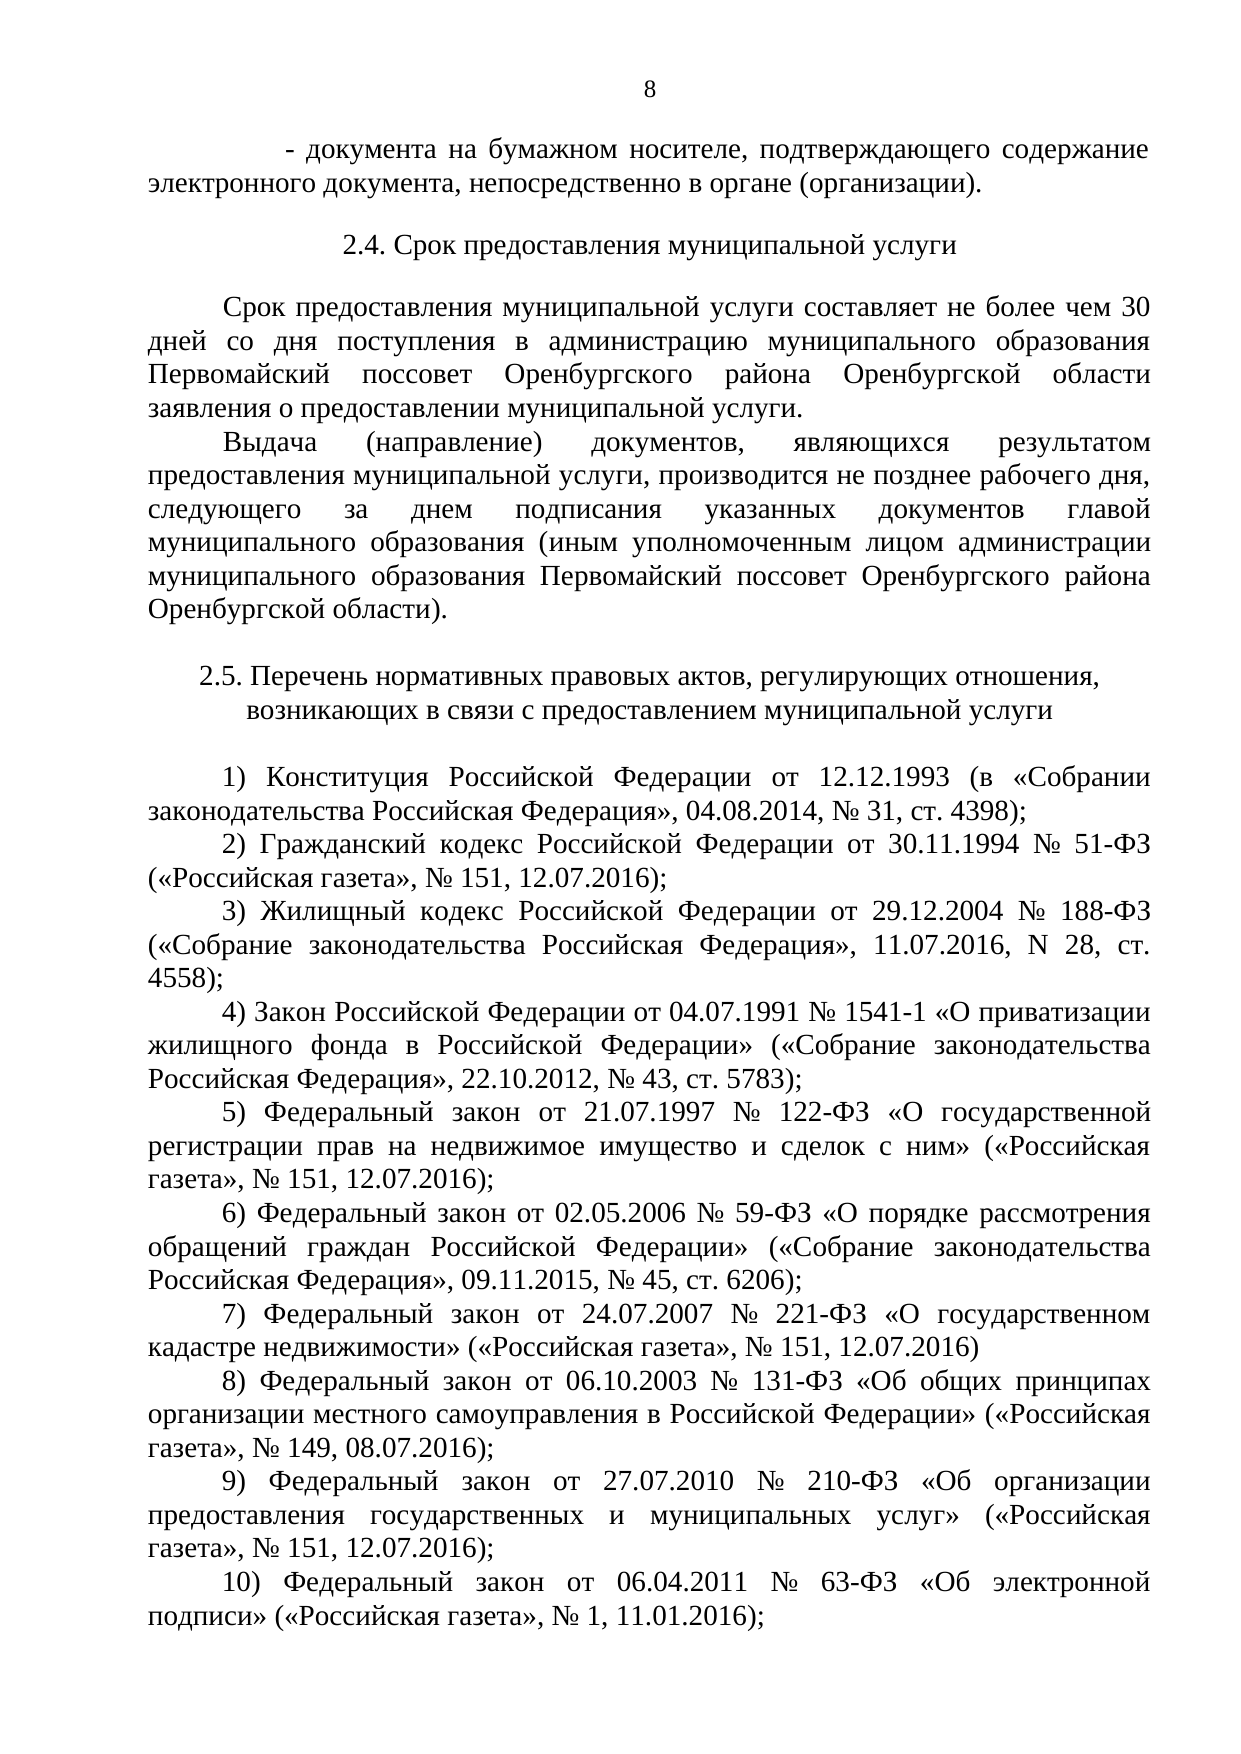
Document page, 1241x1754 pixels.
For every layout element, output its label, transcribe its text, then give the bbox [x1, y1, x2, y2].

text 5) Федеральный закон от 21.07.1997 № 122-ФЗ «О государственной регистрации прав на недвижимое имущество и сделок с ним» («Российская газета», № 151, 12.07.2016); [148, 1094, 1152, 1195]
subtitle 2.4. Срок предоставления муниципальной услуги [148, 227, 1152, 261]
text 7) Федеральный закон от 24.07.2007 № 221-ФЗ «О государственном кадастре недвижимости» («Российская газета», № 151, 12.07.2016) [148, 1296, 1152, 1363]
text Выдача (направление) документов, являющихся результатом предоставления муниципальной услуги, производится не позднее рабочего дня, следующего за днем подписания указанных документов главой муниципального образования (иным уполномоченным лицом администрации муниципального образования Первомайский поссовет Оренбургского района Оренбургской области). [148, 424, 1152, 625]
text 10) Федеральный закон от 06.04.2011 № 63-ФЗ «Об электронной подписи» («Российская газета», № 1, 11.01.2016); [148, 1564, 1152, 1631]
text 4) Закон Российской Федерации от 04.07.1991 № 1541-1 «О приватизации жилищного фонда в Российской Федерации» («Собрание законодательства Российская Федерация», 22.10.2012, № 43, ст. 5783); [148, 994, 1152, 1094]
text 6) Федеральный закон от 02.05.2006 № 59-ФЗ «О порядке рассмотрения обращений граждан Российской Федерации» («Собрание законодательства Российская Федерация», 09.11.2015, № 45, ст. 6206); [148, 1195, 1152, 1296]
subtitle возникающих в связи с предоставлением муниципальной услуги [148, 692, 1152, 726]
text 2) Гражданский кодекс Российской Федерации от 30.11.1994 № 51-ФЗ («Российская газета», № 151, 12.07.2016); [148, 826, 1152, 893]
text Срок предоставления муниципальной услуги составляет не более чем 30 дней со дня поступления в администрацию муниципального образования Первомайский поссовет Оренбургского района Оренбургской области заявления о предоставлении муниципальной услуги. [148, 289, 1152, 424]
text 1) Конституция Российской Федерации от 12.12.1993 (в «Собрании законодательства Российская Федерация», 04.08.2014, № 31, ст. 4398); [148, 759, 1152, 826]
subtitle 2.5. Перечень нормативных правовых актов, регулирующих отношения, [148, 658, 1152, 692]
text - документа на бумажном носителе, подтверждающего содержание электронного документа, непосредственно в органе (организации). [148, 131, 1152, 198]
text 8) Федеральный закон от 06.10.2003 № 131-ФЗ «Об общих принципах организации местного самоуправления в Российской Федерации» («Российская газета», № 149, 08.07.2016); [148, 1363, 1152, 1463]
text 3) Жилищный кодекс Российской Федерации от 29.12.2004 № 188-ФЗ («Собрание законодательства Российская Федерация», 11.07.2016, N 28, ст. 4558); [148, 893, 1152, 994]
text 9) Федеральный закон от 27.07.2010 № 210-ФЗ «Об организации предоставления государственных и муниципальных услуг» («Российская газета», № 151, 12.07.2016); [148, 1463, 1152, 1564]
